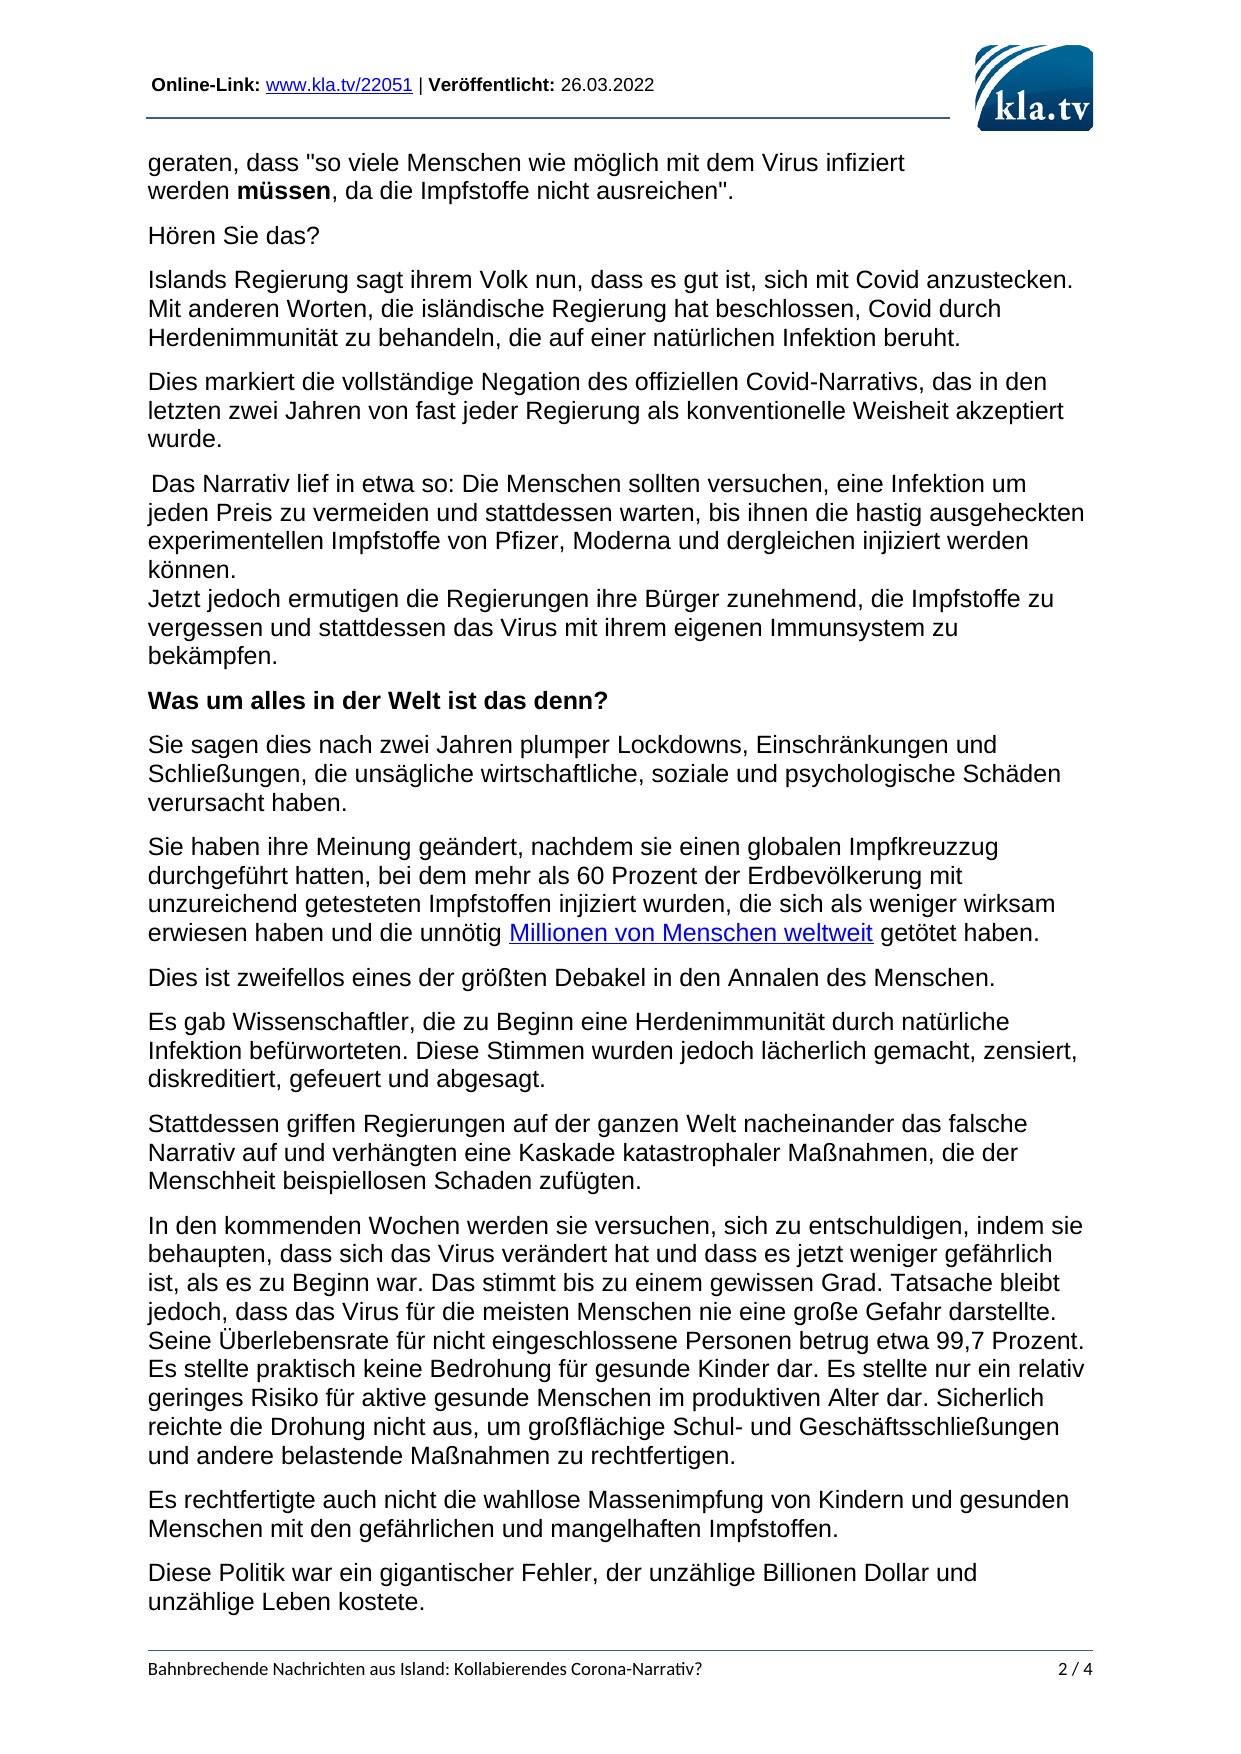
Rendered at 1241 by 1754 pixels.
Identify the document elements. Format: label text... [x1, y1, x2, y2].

text Dies ist zweifellos eines der größten Debakel in den Annalen des Menschen. [148, 963, 1093, 991]
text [148, 148, 1093, 205]
text Es rechtfertigte auch nicht die wahllose Massenimpfung von Kindern und gesunden Menschen mit den gefährlichen und mangelhaften Impfstoffen. [148, 1485, 1093, 1543]
text Islands Regierung sagt ihrem Volk nun, dass es gut ist, sich mit Covid anzustecken. Mit anderen Worten, die isländische Regierung hat beschlossen, Covid durch Herdenimmunität zu behandeln, die auf einer natürlichen Infektion beruht. [148, 265, 1093, 351]
text Sie haben ihre Meinung geändert, nachdem sie einen globalen Impfkreuzzug durchgeführt hatten, bei dem mehr als 60 Prozent der Erdbevölkerung mit unzureichend getesteten Impfstoffen injiziert wurden, die sich als weniger wirksam erwiesen haben und die unnötig Millionen von Menschen weltweit getötet haben. [148, 832, 1093, 947]
text In den kommenden Wochen werden sie versuchen, sich zu entschuldigen, indem sie behaupten, dass sich das Virus verändert hat und dass es jetzt weniger gefährlich ist, als es zu Beginn war. Das stimmt bis zu einem gewissen Grad. Tatsache bleibt jedoch, dass das Virus für die meisten Menschen nie eine große Gefahr darstellte. Seine Überlebensrate für nicht eingeschlossene Personen betrug etwa 99,7 Prozent. Es stellte praktisch keine Bedrohung für gesunde Kinder dar. Es stellte nur ein relativ geringes Risiko für aktive gesunde Menschen im produktiven Alter dar. Sicherlich reichte die Drohung nicht aus, um großflächige Schul- und Geschäftsschließungen und andere belastende Maßnahmen zu rechtfertigen. [148, 1211, 1093, 1469]
text Stattdessen griffen Regierungen auf der ganzen Welt nacheinander das falsche Narrativ auf und verhängten eine Kaskade katastrophaler Maßnahmen, die der Menschheit beispiellosen Schaden zufügten. [148, 1109, 1093, 1195]
text Das Narrativ lief in etwa so: Die Menschen sollten versuchen, eine Infektion um jeden Preis zu vermeiden und stattdessen warten, bis ihnen die hastig ausgeheckten experimentellen Impfstoffe von Pfizer, Moderna und dergleichen injiziert werden können. [148, 469, 1093, 584]
text Sie sagen dies nach zwei Jahren plumper Lockdowns, Einschränkungen und Schließungen, die unsägliche wirtschaftliche, soziale und psychologische Schäden verursacht haben. [148, 730, 1093, 816]
text Dies markiert die vollständige Negation des offiziellen Covid-Narrativs, das in den letzten zwei Jahren von fast jeder Regierung als konventionelle Weisheit akzeptiert wurde. [148, 367, 1093, 453]
text Jetzt jedoch ermutigen die Regierungen ihre Bürger zunehmend, die Impfstoffe zu vergessen und stattdessen das Virus mit ihrem eigenen Immunsystem zu bekämpfen. [148, 584, 1093, 670]
text Hören Sie das? [148, 221, 1093, 249]
text Diese Politik war ein gigantischer Fehler, der unzählige Billionen Dollar und unzählige Leben kostete. [148, 1558, 1093, 1616]
text Es gab Wissenschaftler, die zu Beginn eine Herdenimmunität durch natürliche Infektion befürworteten. Diese Stimmen wurden jedoch lächerlich gemacht, zensiert, diskreditiert, gefeuert und abgesagt. [148, 1007, 1093, 1093]
text Was um alles in der Welt ist das denn? [148, 686, 1093, 714]
